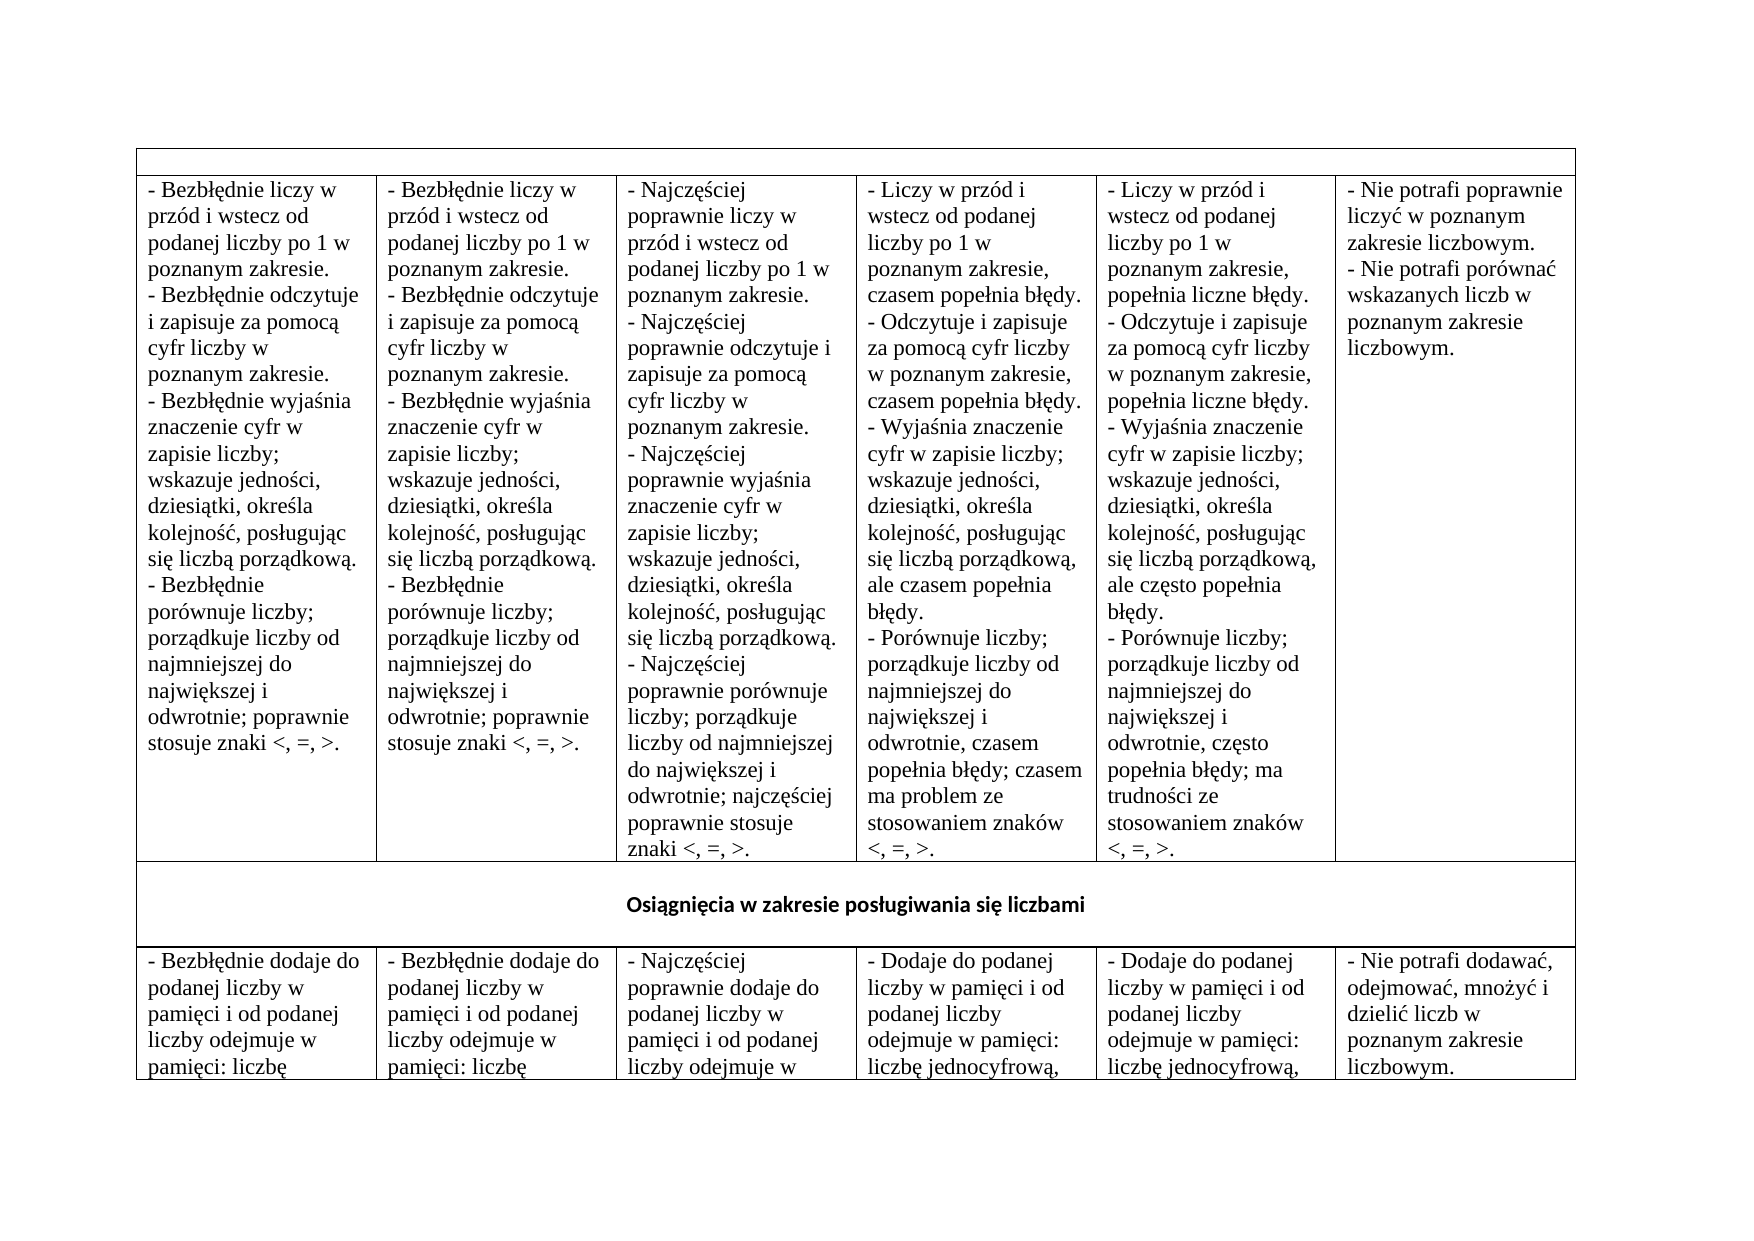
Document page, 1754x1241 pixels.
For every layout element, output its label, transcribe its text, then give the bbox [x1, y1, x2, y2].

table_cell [617, 948, 856, 1079]
table_cell - Nie potrafi poprawnie liczyć w poznanym zakresie liczbowym. - Nie potrafi porównać wskazanych liczb w poznanym zakresie liczbowym. [1336, 176, 1575, 861]
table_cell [1336, 948, 1575, 1079]
table_cell - Liczy w przód i wstecz od podanej liczby po 1 w poznanym zakresie, popełnia liczne błędy. - Odczytuje i zapisuje za pomocą cyfr liczby w poznanym zakresie, popełnia liczne błędy. - Wyjaśnia znaczenie cyfr w zapisie liczby; wskazuje jedności, dziesiątki, określa kolejność, posługując się liczbą porządkową, ale często popełnia błędy. - Porównuje liczby; porządkuje liczby od najmniejszej do największej i odwrotnie, często popełnia błędy; ma trudności ze stosowaniem znaków <, =, >. [1097, 176, 1335, 861]
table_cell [377, 948, 616, 1079]
table_cell - Bezbłędnie liczy w przód i wstecz od podanej liczby po 1 w poznanym zakresie. - Bezbłędnie odczytuje i zapisuje za pomocą cyfr liczby w poznanym zakresie. - Bezbłędnie wyjaśnia znaczenie cyfr w zapisie liczby; wskazuje jedności, dziesiątki, określa kolejność, posługując się liczbą porządkową. - Bezbłędnie porównuje liczby; porządkuje liczby od najmniejszej do największej i odwrotnie; poprawnie stosuje znaki <, =, >. [137, 176, 376, 861]
table_cell - Bezbłędnie liczy w przód i wstecz od podanej liczby po 1 w poznanym zakresie. - Bezbłędnie odczytuje i zapisuje za pomocą cyfr liczby w poznanym zakresie. - Bezbłędnie wyjaśnia znaczenie cyfr w zapisie liczby; wskazuje jedności, dziesiątki, określa kolejność, posługując się liczbą porządkową. - Bezbłędnie porównuje liczby; porządkuje liczby od najmniejszej do największej i odwrotnie; poprawnie stosuje znaki <, =, >. [377, 176, 616, 861]
table_cell - Liczy w przód i wstecz od podanej liczby po 1 w poznanym zakresie, czasem popełnia błędy. - Odczytuje i zapisuje za pomocą cyfr liczby w poznanym zakresie, czasem popełnia błędy. - Wyjaśnia znaczenie cyfr w zapisie liczby; wskazuje jedności, dziesiątki, określa kolejność, posługując się liczbą porządkową, ale czasem popełnia błędy. - Porównuje liczby; porządkuje liczby od najmniejszej do największej i odwrotnie, czasem popełnia błędy; czasem ma problem ze stosowaniem znaków <, =, >. [857, 176, 1096, 861]
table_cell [857, 948, 1096, 1079]
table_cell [137, 149, 1575, 175]
table_cell - Najczęściej poprawnie liczy w przód i wstecz od podanej liczby po 1 w poznanym zakresie. - Najczęściej poprawnie odczytuje i zapisuje za pomocą cyfr liczby w poznanym zakresie. - Najczęściej poprawnie wyjaśnia znaczenie cyfr w zapisie liczby; wskazuje jedności, dziesiątki, określa kolejność, posługując się liczbą porządkową. - Najczęściej poprawnie porównuje liczby; porządkuje liczby od najmniejszej do największej i odwrotnie; najczęściej poprawnie stosuje znaki <, =, >. [617, 176, 856, 861]
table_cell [1097, 948, 1335, 1079]
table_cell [137, 948, 376, 1079]
table_cell Osiągnięcia w zakresie posługiwania się liczbami [137, 862, 1575, 946]
